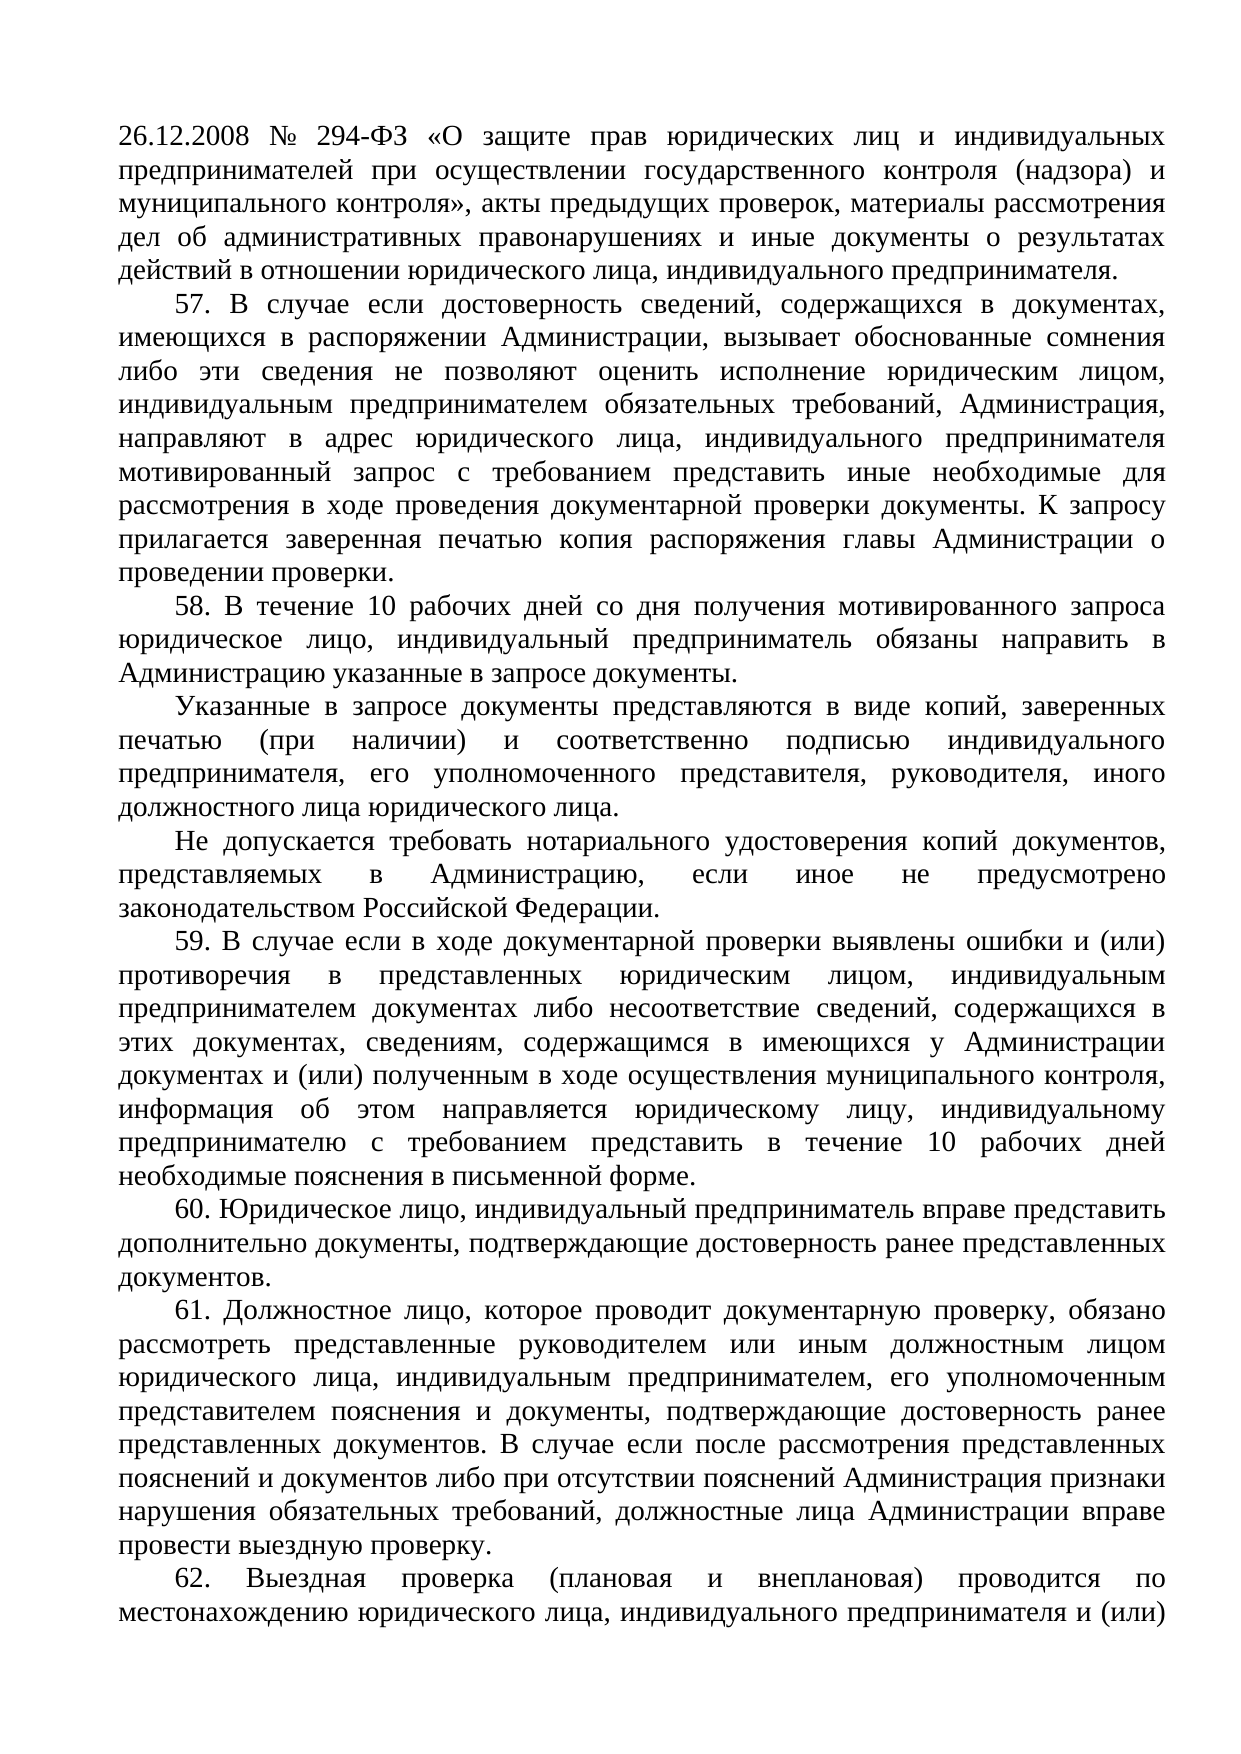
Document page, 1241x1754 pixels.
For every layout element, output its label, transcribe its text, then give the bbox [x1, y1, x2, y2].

text 58. В течение 10 рабочих дней со дня получения мотивированного запроса юридическое лицо, индивидуальный предприниматель обязаны направить в Администрацию указанные в запросе документы. [118, 588, 1167, 688]
text 61. Должностное лицо, которое проводит документарную проверку, обязано рассмотреть представленные руководителем или иным должностным лицом юридического лица, индивидуальным предпринимателем, его уполномоченным представителем пояснения и документы, подтверждающие достоверность ранее представленных документов. В случае если после рассмотрения представленных пояснений и документов либо при отсутствии пояснений Администрация признаки нарушения обязательных требований, должностные лица Администрации вправе провести выездную проверку. [118, 1292, 1167, 1561]
text 60. Юридическое лицо, индивидуальный предприниматель вправе представить дополнительно документы, подтверждающие достоверность ранее представленных документов. [118, 1192, 1167, 1292]
text Не допускается требовать нотариального удостоверения копий документов, представляемых в Администрацию, если иное не предусмотрено законодательством Российской Федерации. [118, 823, 1167, 923]
text Указанные в запросе документы представляются в виде копий, заверенных печатью (при наличии) и соответственно подписью индивидуального предпринимателя, его уполномоченного представителя, руководителя, иного должностного лица юридического лица. [118, 688, 1167, 823]
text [118, 118, 1167, 286]
text 59. В случае если в ходе документарной проверки выявлены ошибки и (или) противоречия в представленных юридическим лицом, индивидуальным предпринимателем документах либо несоответствие сведений, содержащихся в этих документах, сведениям, содержащимся в имеющихся у Администрации документах и (или) полученным в ходе осуществления муниципального контроля, информация об этом направляется юридическому лицу, индивидуальному предпринимателю с требованием представить в течение 10 рабочих дней необходимые пояснения в письменной форме. [118, 923, 1167, 1192]
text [118, 1561, 1167, 1628]
text 57. В случае если достоверность сведений, содержащихся в документах, имеющихся в распоряжении Администрации, вызывает обоснованные сомнения либо эти сведения не позволяют оценить исполнение юридическим лицом, индивидуальным предпринимателем обязательных требований, Администрация, направляют в адрес юридического лица, индивидуального предпринимателя мотивированный запрос с требованием представить иные необходимые для рассмотрения в ходе проведения документарной проверки документы. К запросу прилагается заверенная печатью копия распоряжения главы Администрации о проведении проверки. [118, 286, 1167, 588]
